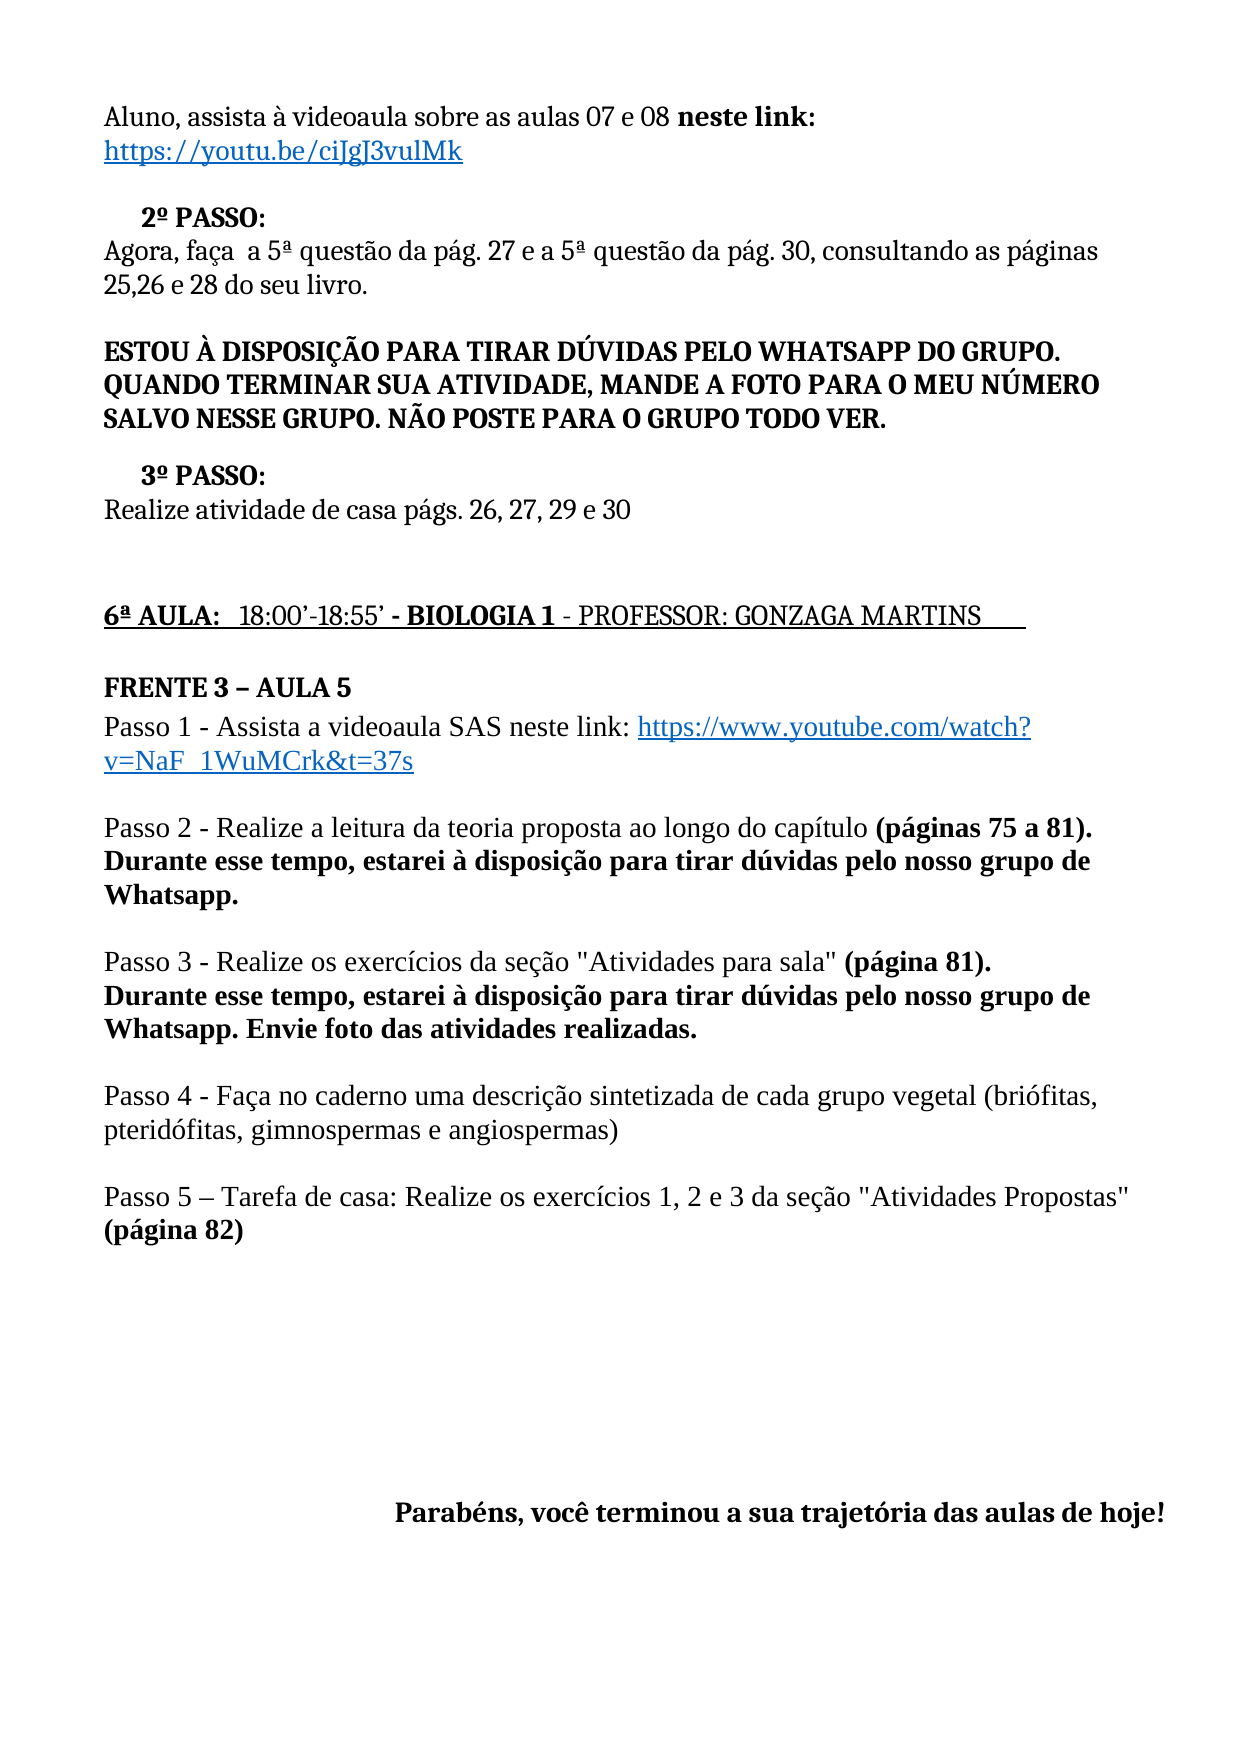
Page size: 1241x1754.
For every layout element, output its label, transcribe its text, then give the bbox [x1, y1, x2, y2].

text Realize atividade de casa págs. 26, 27, 29 e 30 [103, 493, 1167, 527]
text Passo 3 - Realize os exercícios da seção "Atividades para sala" (página 81). [103, 944, 1167, 978]
text https://youtu.be/ciJgJ3vulMk [103, 134, 1167, 167]
text Durante esse tempo, estarei à disposição para tirar dúvidas pelo nosso grupo de Whatsapp. Envie foto das atividades realizadas. [103, 978, 1167, 1045]
text FRENTE 3 – AULA 5 [103, 671, 1167, 704]
text Passo 5 – Tarefa de casa: Realize os exercícios 1, 2 e 3 da seção "Atividades Propostas" (página 82) [103, 1179, 1167, 1246]
text 2º PASSO: [141, 201, 1167, 234]
text Passo 4 - Faça no caderno uma descrição sintetizada de cada grupo vegetal (briófitas, pteridófitas, gimnospermas e angiospermas) [103, 1078, 1167, 1145]
text ESTOU À DISPOSIÇÃO PARA TIRAR DÚVIDAS PELO WHATSAPP DO GRUPO. [103, 335, 1167, 368]
text Passo 2 - Realize a leitura da teoria proposta ao longo do capítulo (páginas 75 a 81). [103, 810, 1167, 843]
text Durante esse tempo, estarei à disposição para tirar dúvidas pelo nosso grupo de Whatsapp. [103, 843, 1167, 911]
text Passo 1 - Assista a videoaula SAS neste link: https://www.youtube.com/watch?v=NaF_1WuMCrk&t=37s [103, 709, 1167, 776]
text Agora, faça a 5ª questão da pág. 27 e a 5ª questão da pág. 30, consultando as páginas 25,26 e 28 do seu livro. [103, 234, 1167, 301]
text QUANDO TERMINAR SUA ATIVIDADE, MANDE A FOTO PARA O MEU NÚMERO SALVO NESSE GRUPO. NÃO POSTE PARA O GRUPO TODO VER. [103, 368, 1167, 436]
text Parabéns, você terminou a sua trajetória das aulas de hoje! [103, 1496, 1167, 1529]
text 3º PASSO: [141, 459, 1167, 493]
text Aluno, assista à videoaula sobre as aulas 07 e 08 neste link: [103, 100, 1167, 134]
text 6ª AULA: 18:00’-18:55’ - BIOLOGIA 1 - PROFESSOR: GONZAGA MARTINS [103, 599, 1167, 632]
